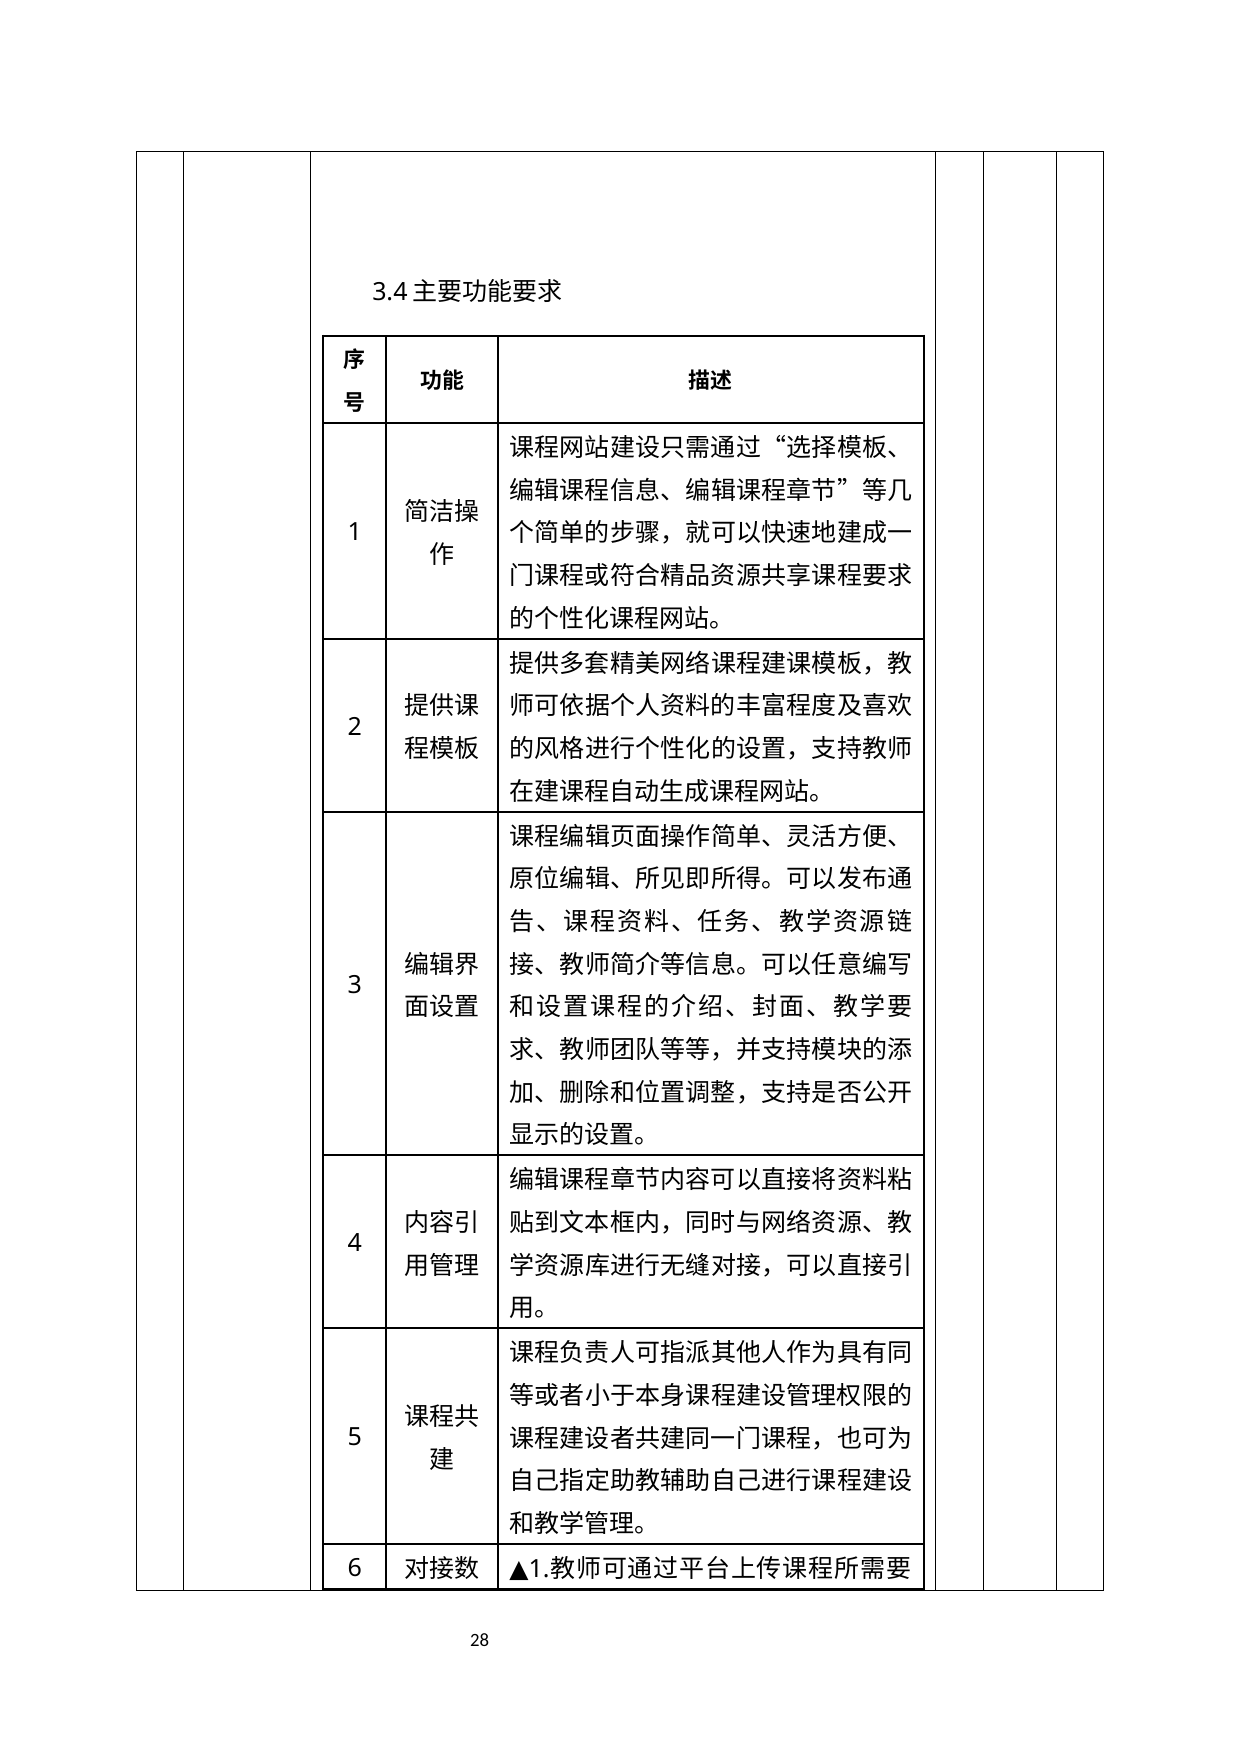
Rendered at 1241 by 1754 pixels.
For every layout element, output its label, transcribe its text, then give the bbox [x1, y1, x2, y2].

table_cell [184, 152, 310, 1590]
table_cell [311, 152, 935, 1590]
table_cell [936, 152, 983, 1590]
table_cell [984, 152, 1056, 1590]
table_cell 1 [137, 152, 183, 1590]
table_cell [1057, 152, 1103, 1590]
